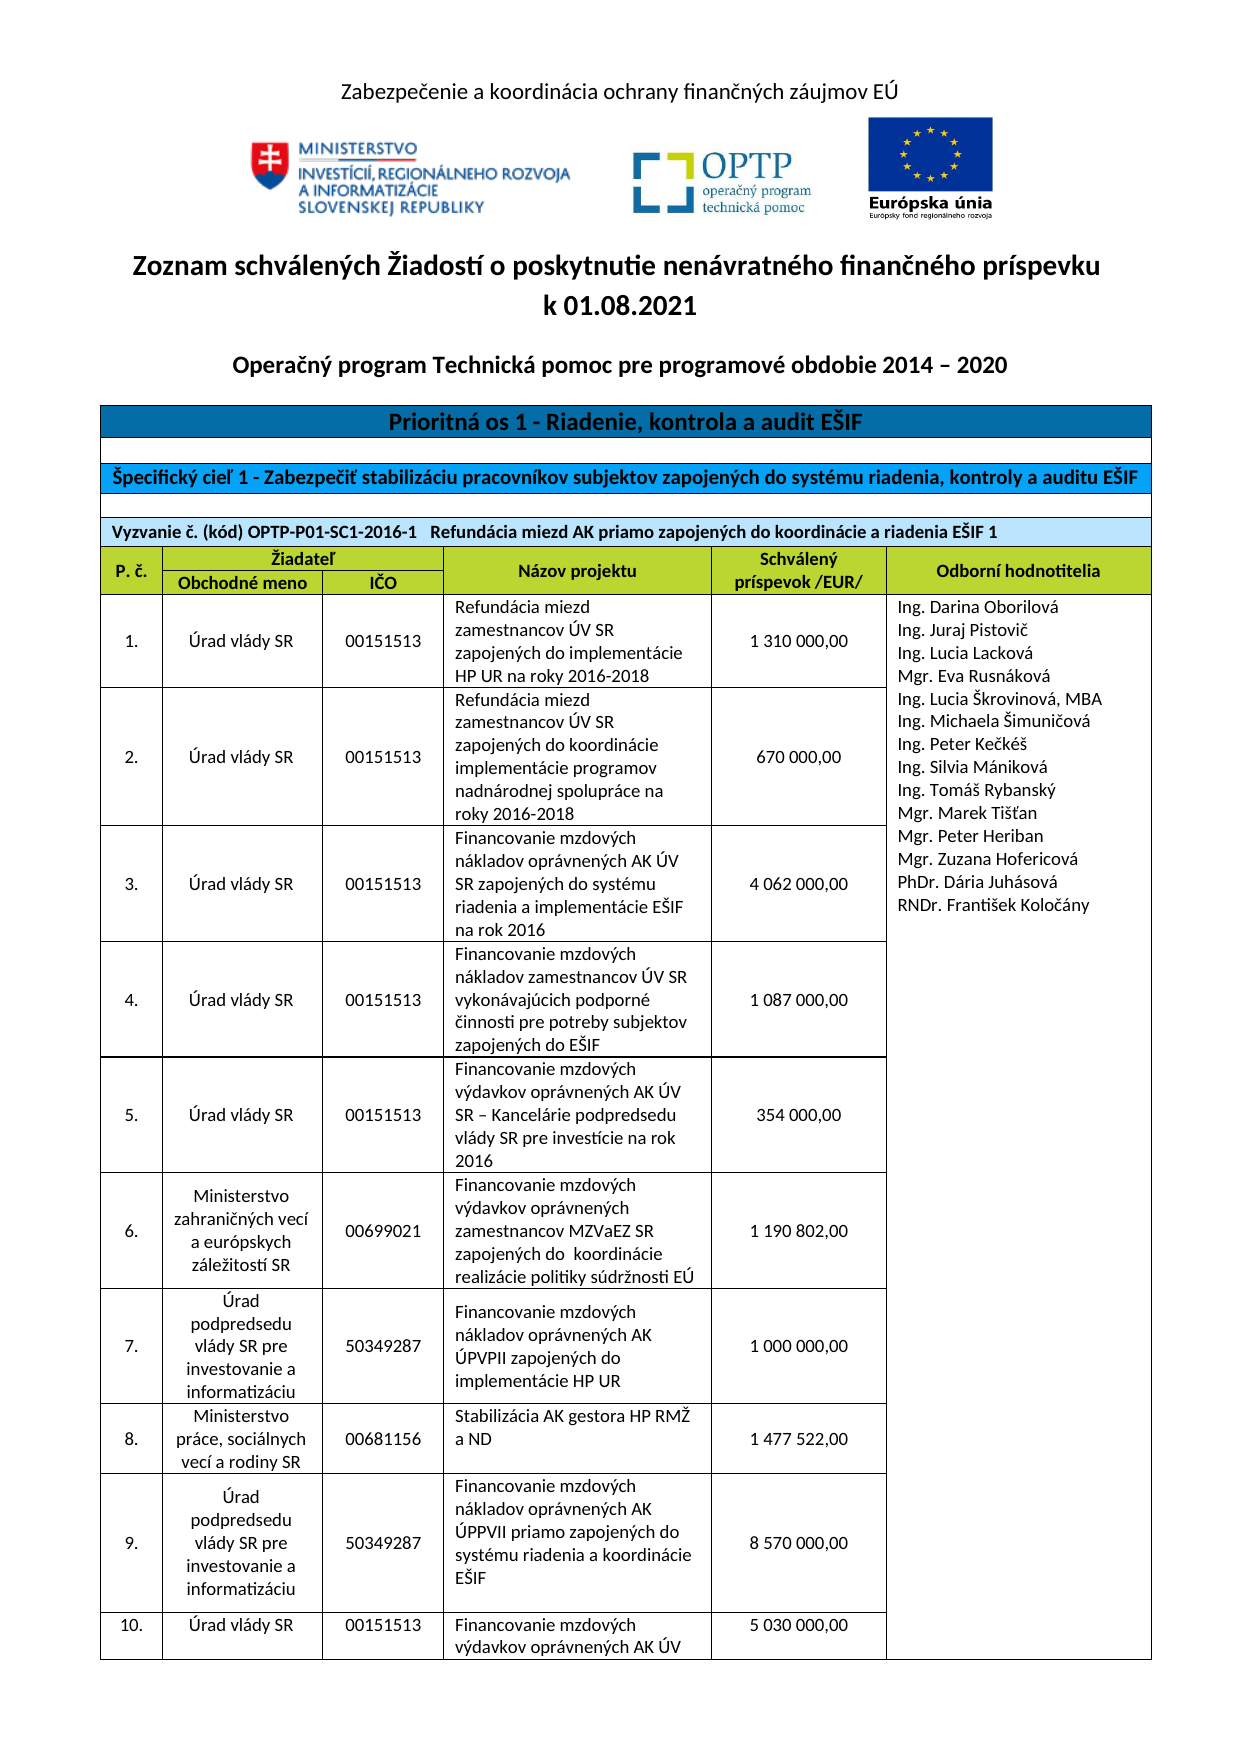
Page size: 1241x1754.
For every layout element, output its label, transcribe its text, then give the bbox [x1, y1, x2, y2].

table_cell 8 570 000,00 [712, 1474, 886, 1612]
table_cell Financovanie mzdových nákladov oprávnených AK ÚV SR zapojených do systému riadenia a implementácie EŠIF na rok 2016 [444, 826, 711, 941]
table_cell 00151513 [323, 595, 443, 687]
table_cell IČO [323, 571, 443, 594]
table_cell Úrad podpredsedu vlády SR pre investovanie a informatizáciu [163, 1289, 322, 1403]
table_cell 1 190 802,00 [712, 1173, 886, 1288]
table_cell Úrad vlády SR [163, 942, 322, 1056]
table_cell Názov projektu [444, 547, 711, 594]
table_cell 5. [101, 1058, 162, 1172]
table_cell Ministerstvo práce, sociálnych vecí a rodiny SR [163, 1404, 322, 1473]
table_cell 50349287 [323, 1474, 443, 1612]
text Zoznam schválených Žiadostí o poskytnutie nenávratného finančného príspevku k 01.08.2021 [89, 247, 1152, 323]
table_cell Financovanie mzdových výdavkov oprávnených zamestnancov MZVaEZ SR zapojených do koordinácie realizácie politiky súdržnosti EÚ [444, 1173, 711, 1288]
table_cell 2. [101, 688, 162, 825]
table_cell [444, 1613, 711, 1658]
table_cell 670 000,00 [712, 688, 886, 825]
table_cell Obchodné meno [163, 571, 322, 594]
table_header Prioritná os 1 - Riadenie, kontrola a audit EŠIF [101, 406, 1151, 437]
table_cell 3. [101, 826, 162, 941]
table_cell Úrad vlády SR [163, 595, 322, 687]
table_cell Úrad vlády SR [163, 1613, 322, 1658]
table_cell Refundácia miezd zamestnancov ÚV SR zapojených do implementácie HP UR na roky 2016-2018 [444, 595, 711, 687]
table_cell Financovanie mzdových nákladov zamestnancov ÚV SR vykonávajúcich podporné činnosti pre potreby subjektov zapojených do EŠIF [444, 942, 711, 1056]
table_cell 1 310 000,00 [712, 595, 886, 687]
table_cell Refundácia miezd zamestnancov ÚV SR zapojených do koordinácie implementácie programov nadnárodnej spolupráce na roky 2016-2018 [444, 688, 711, 825]
table_cell Financovanie mzdových nákladov oprávnených AK ÚPPVII priamo zapojených do systému riadenia a koordinácie EŠIF [444, 1474, 711, 1612]
table_cell 50349287 [323, 1289, 443, 1403]
table_cell 00151513 [323, 826, 443, 941]
table_cell Ministerstvo zahraničných vecí a európskych záležitostí SR [163, 1173, 322, 1288]
table_cell 7. [101, 1289, 162, 1403]
table_cell P. č. [101, 547, 162, 594]
text Operačný program Technická pomoc pre programové obdobie 2014 – 2020 [89, 349, 1152, 380]
table_cell 1 087 000,00 [712, 942, 886, 1056]
table_cell Odborní hodnotitelia [887, 547, 1151, 594]
table_cell 00151513 [323, 1058, 443, 1172]
picture [247, 134, 575, 221]
table_cell Úrad vlády SR [163, 1058, 322, 1172]
table_cell Financovanie mzdových nákladov oprávnených AK ÚPVPII zapojených do implementácie HP UR [444, 1289, 711, 1403]
table_cell 354 000,00 [712, 1058, 886, 1172]
text Zabezpečenie a koordinácia ochrany finančných záujmov EÚ [89, 77, 1152, 105]
table_cell 00681156 [323, 1404, 443, 1473]
table_cell 00151513 [323, 688, 443, 825]
table_cell 4 062 000,00 [712, 826, 886, 941]
table_cell 1. [101, 595, 162, 687]
table_cell 1 000 000,00 [712, 1289, 886, 1403]
table_cell Úrad vlády SR [163, 826, 322, 941]
table_cell 1 477 522,00 [712, 1404, 886, 1473]
table_cell Financovanie mzdových výdavkov oprávnených AK ÚV SR – Kancelárie podpredsedu vlády SR pre investície na rok 2016 [444, 1058, 711, 1172]
table_cell 6. [101, 1173, 162, 1288]
table_cell 9. [101, 1474, 162, 1612]
table_cell [101, 438, 1151, 463]
table_cell 00699021 [323, 1173, 443, 1288]
table_cell 5 030 000,00 [712, 1613, 886, 1658]
table_cell Úrad vlády SR [163, 688, 322, 825]
table_cell Vyzvanie č. (kód) OPTP-P01-SC1-2016-1 Refundácia miezd AK priamo zapojených do koordinácie a riadenia EŠIF 1 [101, 518, 1151, 546]
table_cell 10. [101, 1613, 162, 1658]
table_cell Schválený príspevok /EUR/ [712, 547, 886, 594]
table_cell 8. [101, 1404, 162, 1473]
table_cell 4. [101, 942, 162, 1056]
table_cell 00151513 [323, 942, 443, 1056]
table_cell Úrad podpredsedu vlády SR pre investovanie a informatizáciu [163, 1474, 322, 1612]
table_cell Špecifický cieľ 1 - Zabezpečiť stabilizáciu pracovníkov subjektov zapojených do systému riadenia, kontroly a auditu EŠIF [101, 464, 1151, 493]
table_cell Stabilizácia AK gestora HP RMŽ a ND [444, 1404, 711, 1473]
table_cell Ing. Darina Oborilová Ing. Juraj Pistovič Ing. Lucia Lacková Mgr. Eva Rusnáková Ing. Lucia Škrovinová, MBA Ing. Michaela Šimuničová Ing. Peter Kečkéš Ing. Silvia Mániková Ing. Tomáš Rybanský Mgr. Marek Tišťan Mgr. Peter Heriban Mgr. Zuzana Hofericová PhDr. Dária Juhásová RNDr. František Koločány [887, 595, 1151, 1658]
table_cell Žiadateľ [163, 547, 443, 570]
table_cell [101, 494, 1151, 517]
table_cell 00151513 [323, 1613, 443, 1658]
